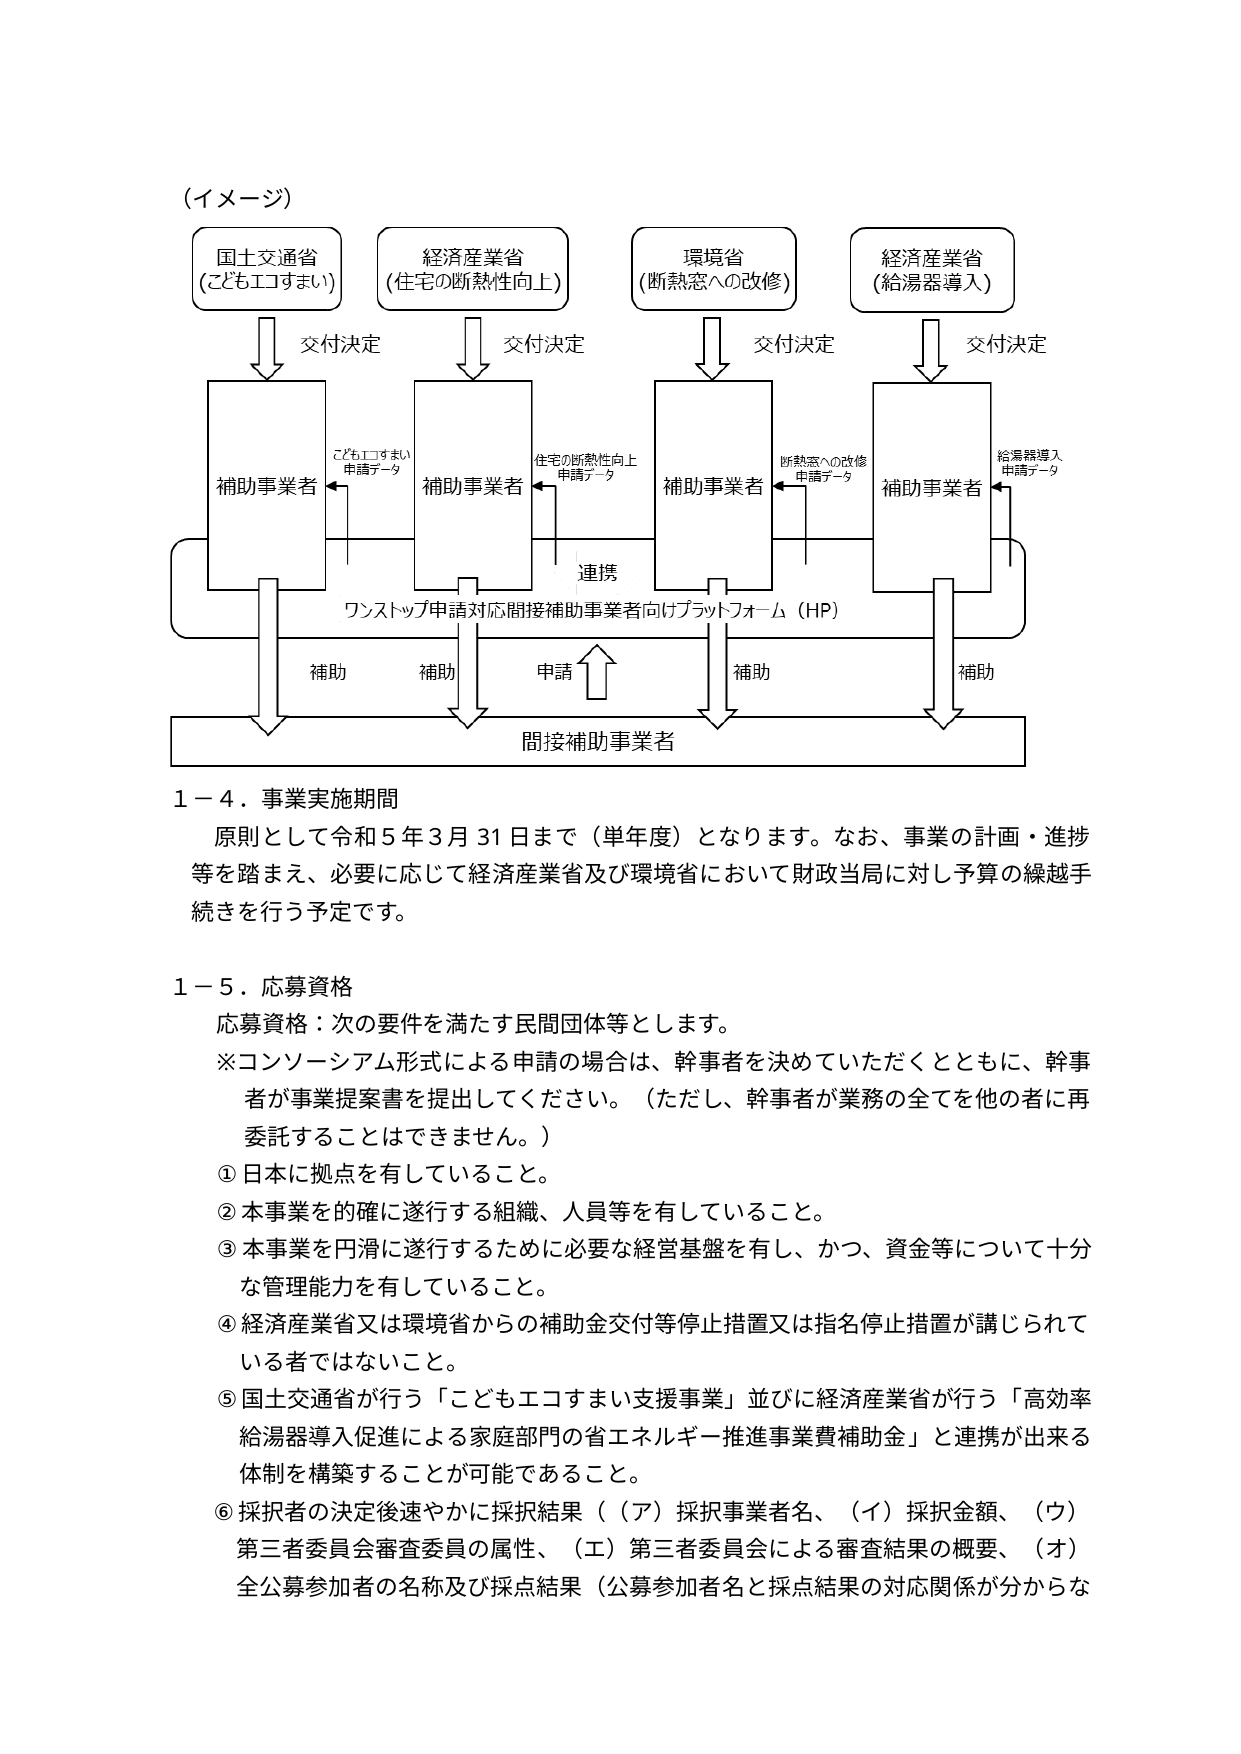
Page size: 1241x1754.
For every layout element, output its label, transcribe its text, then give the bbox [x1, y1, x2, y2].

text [213, 1492, 1092, 1604]
text ※コンソーシアム形式による申請の場合は、幹事者を決めていただくとともに、幹事者が事業提案書を提出してください。（ただし、幹事者が業務の全てを他の者に再委託することはできません。） [217, 1042, 1092, 1154]
text ⑤国土交通省が行う「こどもエコすまい支援事業」並びに経済産業省が行う「高効率給湯器導入促進による家庭部門の省エネルギー推進事業費補助金」と連携が出来る体制を構築することが可能であること。 [217, 1379, 1092, 1492]
picture [170, 227, 1080, 768]
text １－４．事業実施期間 [169, 779, 1092, 817]
text 原則として令和５年３月31日まで（単年度）となります。なお、事業の計画・進捗等を踏まえ、必要に応じて経済産業省及び環境省において財政当局に対し予算の繰越手続きを行う予定です。 [191, 817, 1092, 929]
text １－５．応募資格 [169, 967, 1092, 1004]
text ③本事業を円滑に遂行するために必要な経営基盤を有し、かつ、資金等について十分な管理能力を有していること。 [217, 1229, 1092, 1304]
text ①日本に拠点を有していること。 [194, 1154, 1092, 1192]
text ④経済産業省又は環境省からの補助金交付等停止措置又は指名停止措置が講じられている者ではないこと。 [217, 1304, 1092, 1379]
text 応募資格：次の要件を満たす民間団体等とします。 [148, 1004, 1092, 1042]
text ②本事業を的確に遂行する組織、人員等を有していること。 [148, 1192, 1092, 1229]
text （イメージ） [169, 179, 1092, 217]
